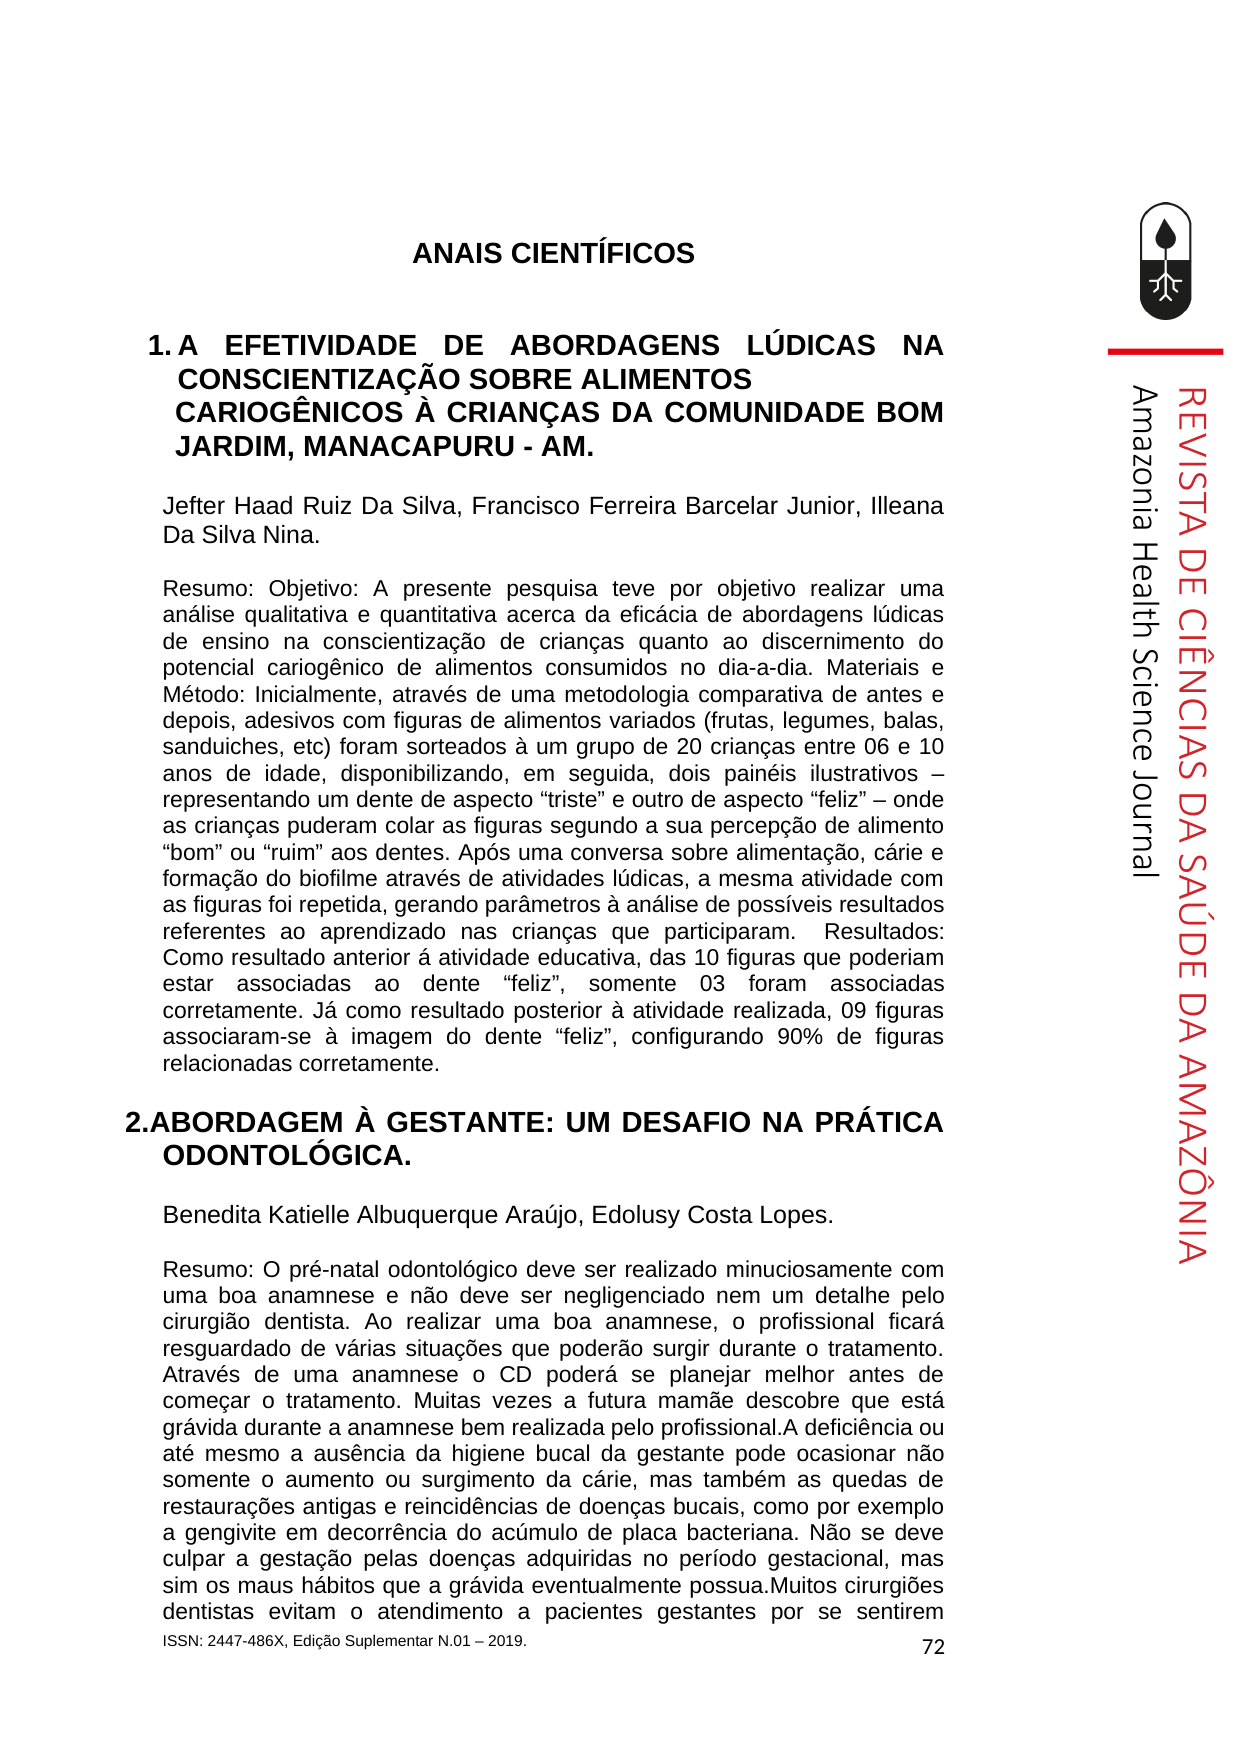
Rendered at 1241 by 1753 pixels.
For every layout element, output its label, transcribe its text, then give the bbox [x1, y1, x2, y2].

text Benedita Katielle Albuquerque Araújo, Edolusy Costa Lopes. [162, 1200, 945, 1229]
text Jefter Haad Ruiz Da Silva, Francisco Ferreira Barcelar Junior, Illeana Da Silva Nina. [162, 491, 945, 549]
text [162, 1256, 945, 1624]
text CARIOGÊNICOS À CRIANÇAS DA COMUNIDADE BOM JARDIM, MANACAPURU - AM. [175, 395, 945, 462]
text ANAIS CIENTÍFICOS [162, 236, 945, 269]
text Resumo: Objetivo: A presente pesquisa teve por objetivo realizar uma análise qualitativa e quantitativa acerca da eficácia de abordagens lúdicas de ensino na conscientização de crianças quanto ao discernimento do potencial cariogênico de alimentos consumidos no dia-a-dia. Materiais e Método: Inicialmente, através de uma metodologia comparativa de antes e depois, adesivos com figuras de alimentos variados (frutas, legumes, balas, sanduiches, etc) foram sorteados à um grupo de 20 crianças entre 06 e 10 anos de idade, disponibilizando, em seguida, dois painéis ilustrativos – representando um dente de aspecto “triste” e outro de aspecto “feliz” – onde as crianças puderam colar as figuras segundo a sua percepção de alimento “bom” ou “ruim” aos dentes. Após uma conversa sobre alimentação, cárie e formação do biofilme através de atividades lúdicas, a mesma atividade com as figuras foi repetida, gerando parâmetros à análise de possíveis resultados referentes ao aprendizado nas crianças que participaram. Resultados: Como resultado anterior á atividade educativa, das 10 figuras que poderiam estar associadas ao dente “feliz”, somente 03 foram associadas corretamente. Já como resultado posterior à atividade realizada, 09 figuras associaram-se à imagem do dente “feliz”, configurando 90% de figuras relacionadas corretamente. [162, 575, 945, 1076]
picture [1107, 202, 1224, 1276]
text 2.ABORDAGEM À GESTANTE: UM DESAFIO NA PRÁTICA ODONTOLÓGICA. [125, 1104, 945, 1172]
list A EFETIVIDADE DE ABORDAGENS LÚDICAS NA CONSCIENTIZAÇÃO SOBRE ALIMENTOS [148, 328, 945, 395]
